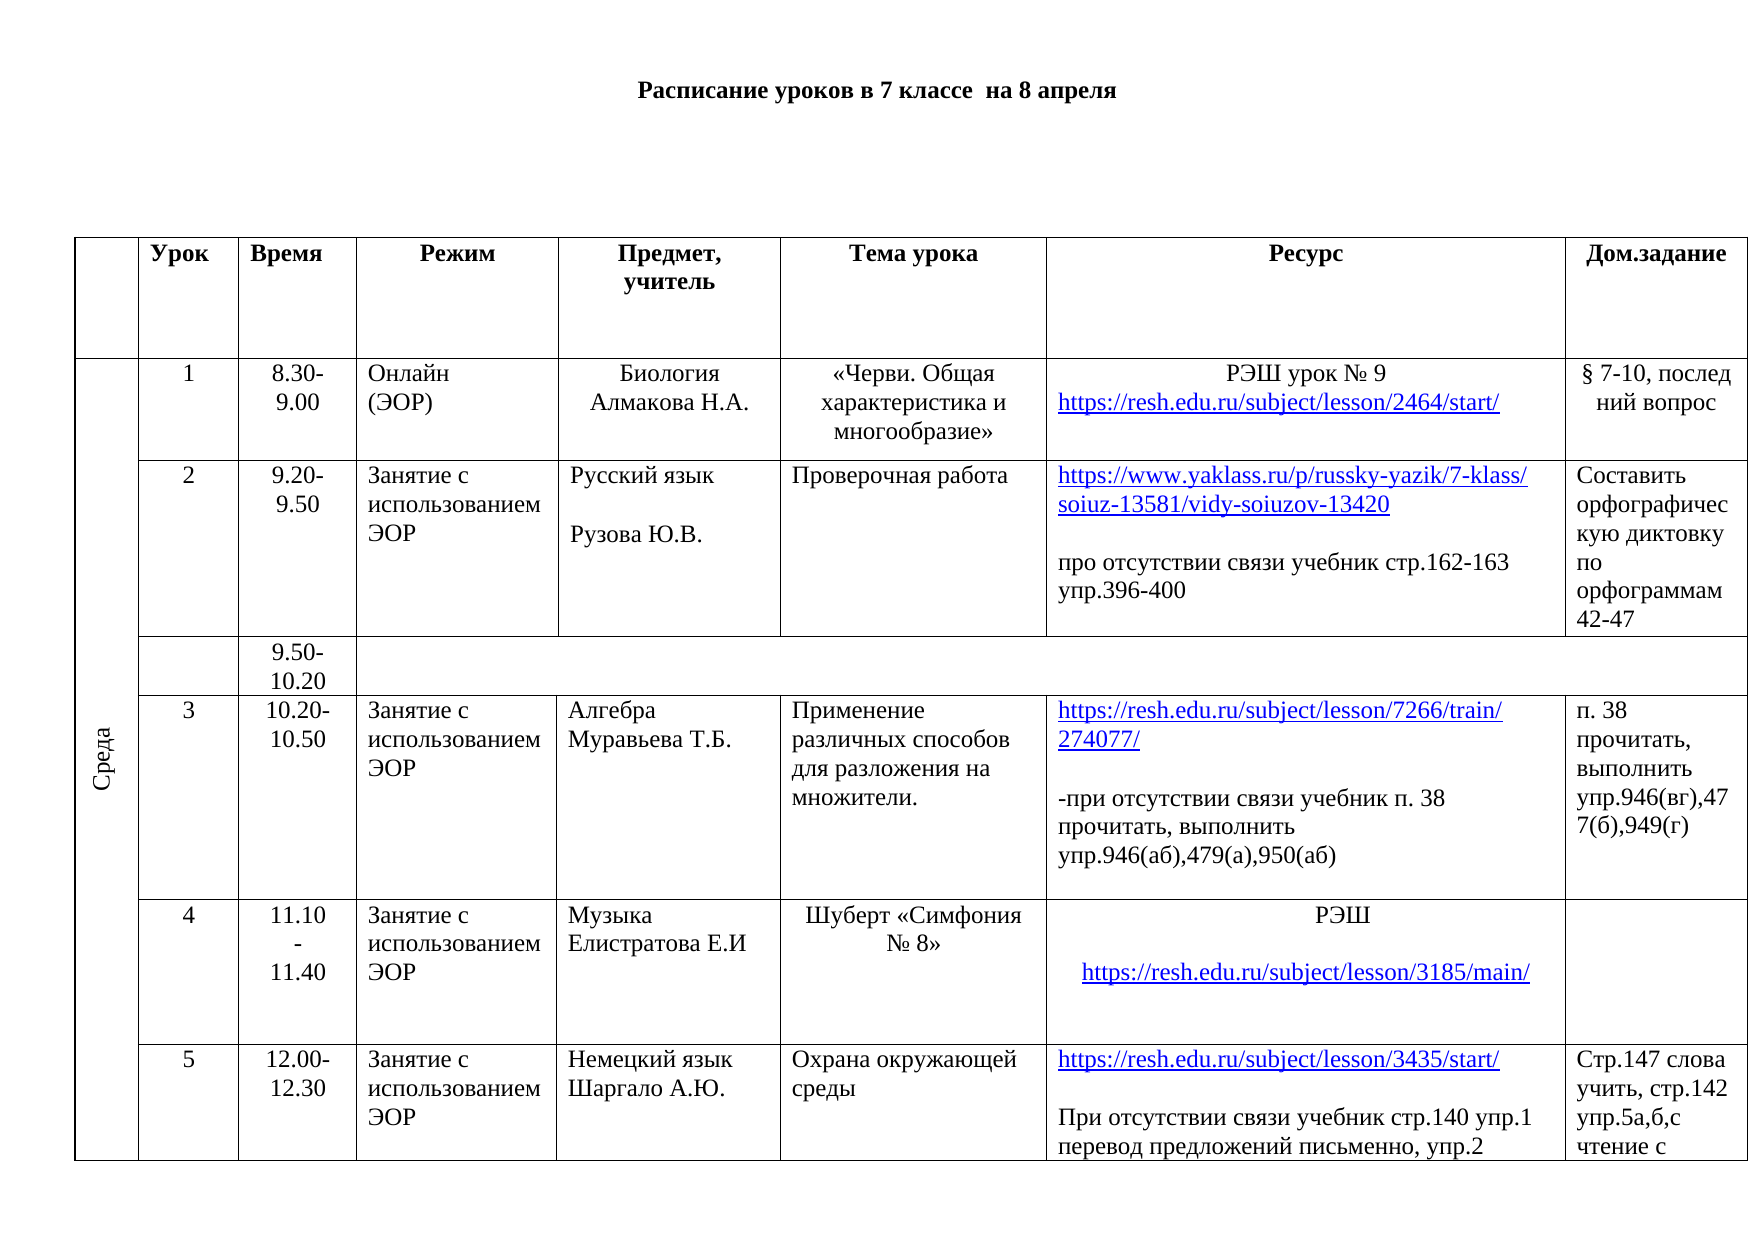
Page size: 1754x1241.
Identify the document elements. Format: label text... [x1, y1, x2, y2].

table_cell https://resh.edu.ru/subject/lesson/7266/train/274077/ -при отсутствии связи учебник п. 38 прочитать, выполнить упр.946(аб),479(а),950(аб) [1047, 696, 1565, 899]
table_header Урок [139, 238, 238, 357]
table_header Время [239, 238, 356, 357]
text Расписание уроков в 7 классе на 8 апреля [75, 75, 1679, 104]
table_cell Занятие с использованием ЭОР [357, 461, 558, 636]
table_cell Занятие с использованием ЭОР [357, 696, 556, 899]
table_cell [139, 637, 238, 694]
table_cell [781, 1045, 1046, 1160]
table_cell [357, 1045, 556, 1160]
table_cell Русский язык Рузова Ю.В. [559, 461, 780, 636]
table_cell Составить орфографическую диктовку по орфограммам 42-47 [1566, 461, 1747, 636]
table_cell 2 [139, 461, 238, 636]
table_cell 1 [139, 359, 238, 459]
table_cell Музыка Елистратова Е.И [557, 900, 780, 1043]
table_cell https://www.yaklass.ru/p/russky-yazik/7-klass/soiuz-13581/vidy-soiuzov-13420 про отсутствии связи учебник стр.162-163 упр.396-400 [1047, 461, 1565, 636]
table_cell 5 [139, 1045, 238, 1160]
table_cell РЭШ https://resh.edu.ru/subject/lesson/3185/main/ [1047, 900, 1565, 1043]
table_cell 11.10 - 11.40 [239, 900, 356, 1043]
table_cell [357, 637, 1747, 694]
table_cell Биология Алмакова Н.А. [559, 359, 780, 459]
table_cell Применение различных способов для разложения на множители. [781, 696, 1046, 899]
table_cell Алгебра Муравьева Т.Б. [557, 696, 780, 899]
table_cell п. 38 прочитать, выполнить упр.946(вг),477(б),949(г) [1566, 696, 1747, 899]
table_cell Шуберт «Симфония № 8» [781, 900, 1046, 1043]
table_header Дом.задание [1566, 238, 1747, 357]
table_cell Онлайн (ЭОР) [357, 359, 558, 459]
table_cell Занятие с использованием ЭОР [357, 900, 556, 1043]
table_cell § 7-10, послед ний вопрос [1566, 359, 1747, 459]
table_cell Среда [76, 359, 138, 1160]
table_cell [1566, 1045, 1747, 1160]
table_cell 12.00-12.30 [239, 1045, 356, 1160]
table_header Ресурс [1047, 238, 1565, 357]
table_cell [1566, 900, 1747, 1043]
table_header Тема урока [781, 238, 1046, 357]
table_cell 9.20- 9.50 [239, 461, 356, 636]
table_header Предмет, учитель [559, 238, 780, 357]
table_header Режим [357, 238, 558, 357]
table_cell 3 [139, 696, 238, 899]
table_cell 4 [139, 900, 238, 1043]
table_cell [557, 1045, 780, 1160]
table_cell 8.30-9.00 [239, 359, 356, 459]
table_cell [1047, 1045, 1565, 1160]
table_cell Проверочная работа [781, 461, 1046, 636]
table_cell «Черви. Общая характеристика и многообразие» [781, 359, 1046, 459]
table_header [76, 238, 138, 357]
table_cell 9.50-10.20 [239, 637, 356, 694]
table_cell 10.20-10.50 [239, 696, 356, 899]
table_cell РЭШ урок № 9 https://resh.edu.ru/subject/lesson/2464/start/ [1047, 359, 1565, 459]
